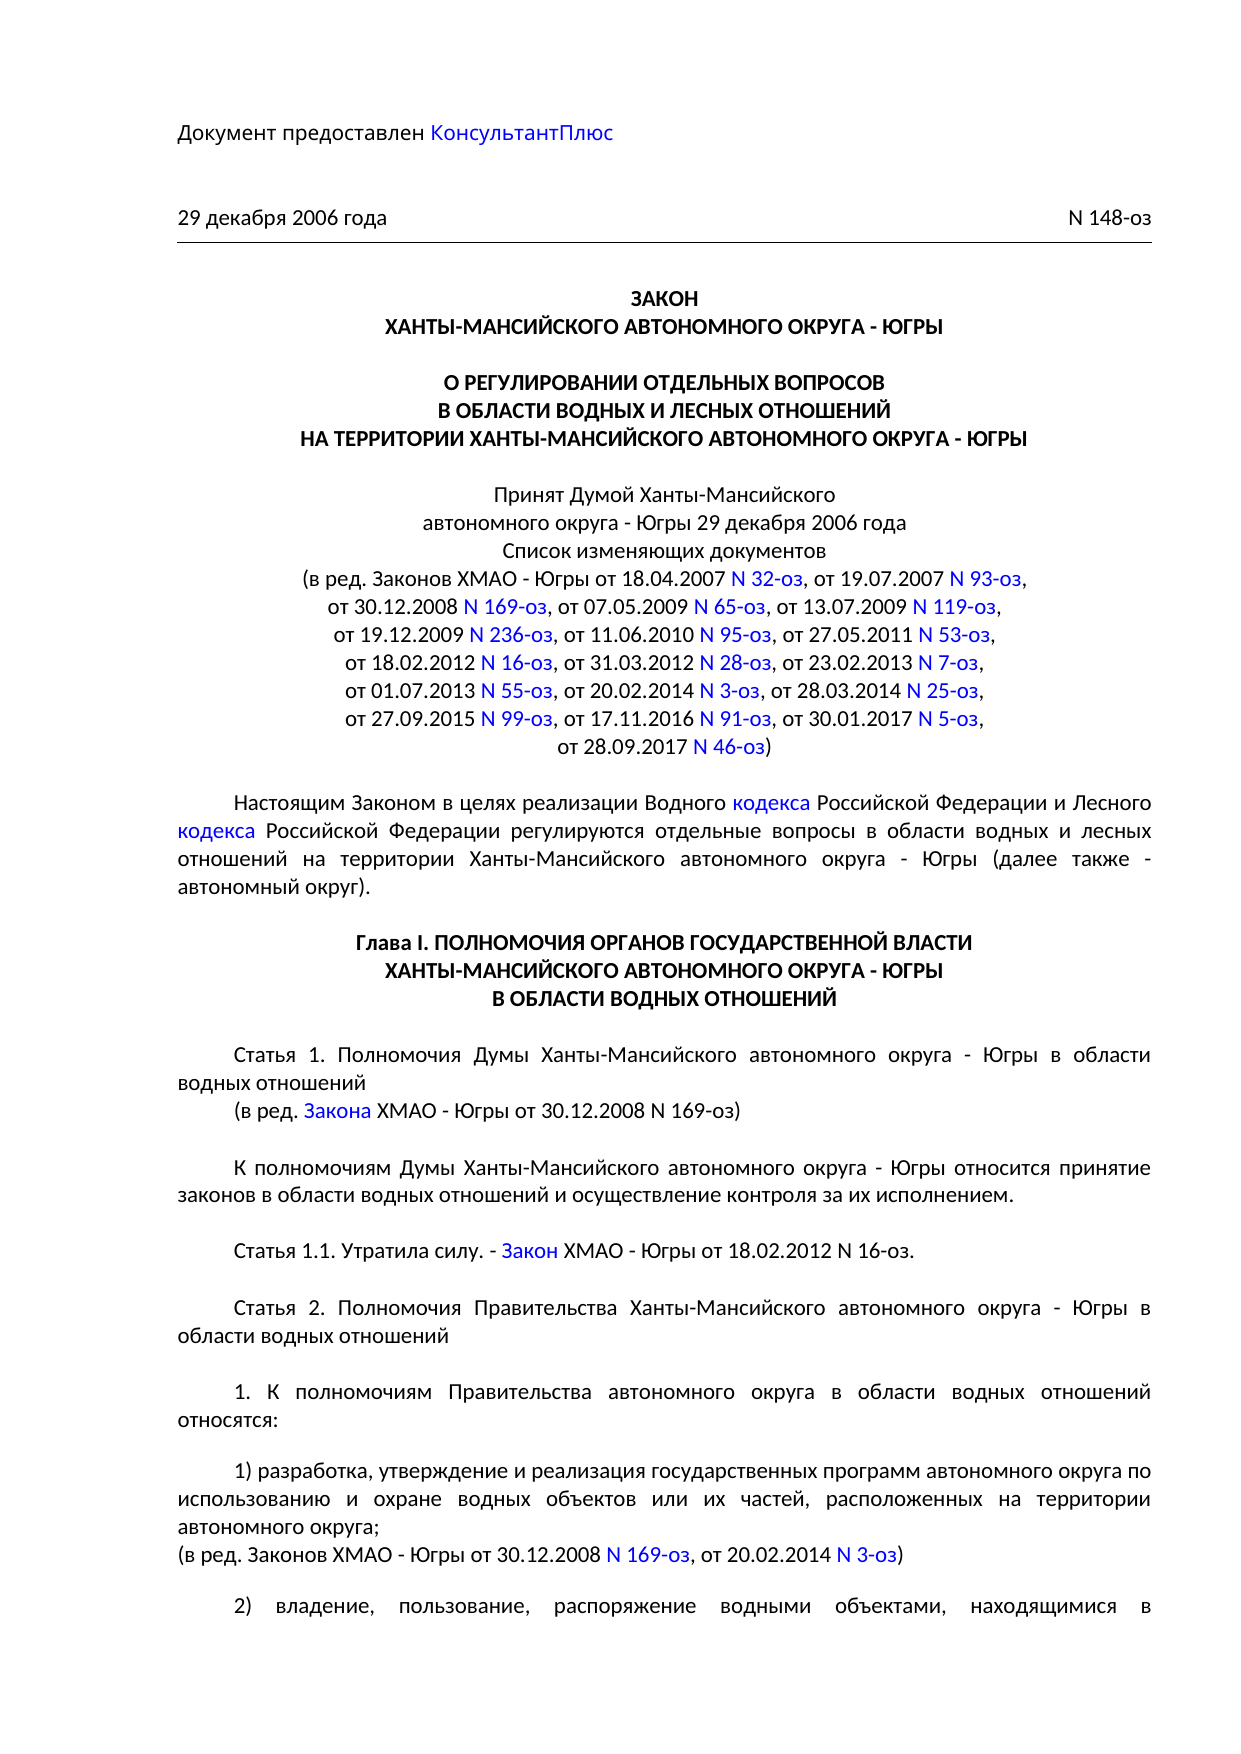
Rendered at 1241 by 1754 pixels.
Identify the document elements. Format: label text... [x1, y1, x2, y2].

text Настоящим Законом в целях реализации Водного кодекса Российской Федерации и Лесного кодекса Российской Федерации регулируются отдельные вопросы в области водных и лесных отношений на территории Ханты-Мансийского автономного округа - Югры (далее также - автономный округ). [177, 788, 1152, 900]
text Статья 2. Полномочия Правительства Ханты-Мансийского автономного округа - Югры в области водных отношений [177, 1293, 1152, 1349]
text от 19.12.2009 N 236-оз, от 11.06.2010 N 95-оз, от 27.05.2011 N 53-оз, [177, 620, 1152, 648]
text (в ред. Законов ХМАО - Югры от 18.04.2007 N 32-оз, от 19.07.2007 N 93-оз, [177, 564, 1152, 592]
title Документ предоставлен КонсультантПлюс [177, 118, 1152, 175]
title О РЕГУЛИРОВАНИИ ОТДЕЛЬНЫХ ВОПРОСОВ [177, 368, 1152, 396]
table_header N 148-оз [664, 203, 1152, 231]
text 1. К полномочиям Правительства автономного округа в области водных отношений относятся: [177, 1377, 1152, 1433]
text (в ред. Закона ХМАО - Югры от 30.12.2008 N 169-оз) [177, 1097, 1152, 1124]
table_header 29 декабря 2006 года [177, 203, 664, 231]
text Статья 1.1. Утратила силу. - Закон ХМАО - Югры от 18.02.2012 N 16-оз. [177, 1237, 1152, 1265]
text Статья 1. Полномочия Думы Ханты-Мансийского автономного округа - Югры в области водных отношений [177, 1041, 1152, 1097]
text автономного округа - Югры 29 декабря 2006 года [177, 508, 1152, 536]
title В ОБЛАСТИ ВОДНЫХ ОТНОШЕНИЙ [177, 984, 1152, 1012]
text (в ред. Законов ХМАО - Югры от 30.12.2008 N 169-оз, от 20.02.2014 N 3-оз) [177, 1540, 1152, 1568]
text от 01.07.2013 N 55-оз, от 20.02.2014 N 3-оз, от 28.03.2014 N 25-оз, [177, 676, 1152, 704]
text 1) разработка, утверждение и реализация государственных программ автономного округа по использованию и охране водных объектов или их частей, расположенных на территории автономного округа; [177, 1456, 1152, 1540]
text от 28.09.2017 N 46-оз) [177, 732, 1152, 760]
text от 30.12.2008 N 169-оз, от 07.05.2009 N 65-оз, от 13.07.2009 N 119-оз, [177, 592, 1152, 620]
text Принят Думой Ханты-Мансийского [177, 480, 1152, 508]
title В ОБЛАСТИ ВОДНЫХ И ЛЕСНЫХ ОТНОШЕНИЙ [177, 396, 1152, 424]
text К полномочиям Думы Ханты-Мансийского автономного округа - Югры относится принятие законов в области водных отношений и осуществление контроля за их исполнением. [177, 1153, 1152, 1209]
text Список изменяющих документов [177, 536, 1152, 564]
title ХАНТЫ-МАНСИЙСКОГО АВТОНОМНОГО ОКРУГА - ЮГРЫ [177, 312, 1152, 340]
title ЗАКОН [177, 284, 1152, 312]
title НА ТЕРРИТОРИИ ХАНТЫ-МАНСИЙСКОГО АВТОНОМНОГО ОКРУГА - ЮГРЫ [177, 424, 1152, 452]
title ХАНТЫ-МАНСИЙСКОГО АВТОНОМНОГО ОКРУГА - ЮГРЫ [177, 956, 1152, 984]
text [177, 1591, 1152, 1619]
title Глава I. ПОЛНОМОЧИЯ ОРГАНОВ ГОСУДАРСТВЕННОЙ ВЛАСТИ [177, 928, 1152, 956]
text от 18.02.2012 N 16-оз, от 31.03.2012 N 28-оз, от 23.02.2013 N 7-оз, [177, 648, 1152, 676]
text от 27.09.2015 N 99-оз, от 17.11.2016 N 91-оз, от 30.01.2017 N 5-оз, [177, 704, 1152, 732]
